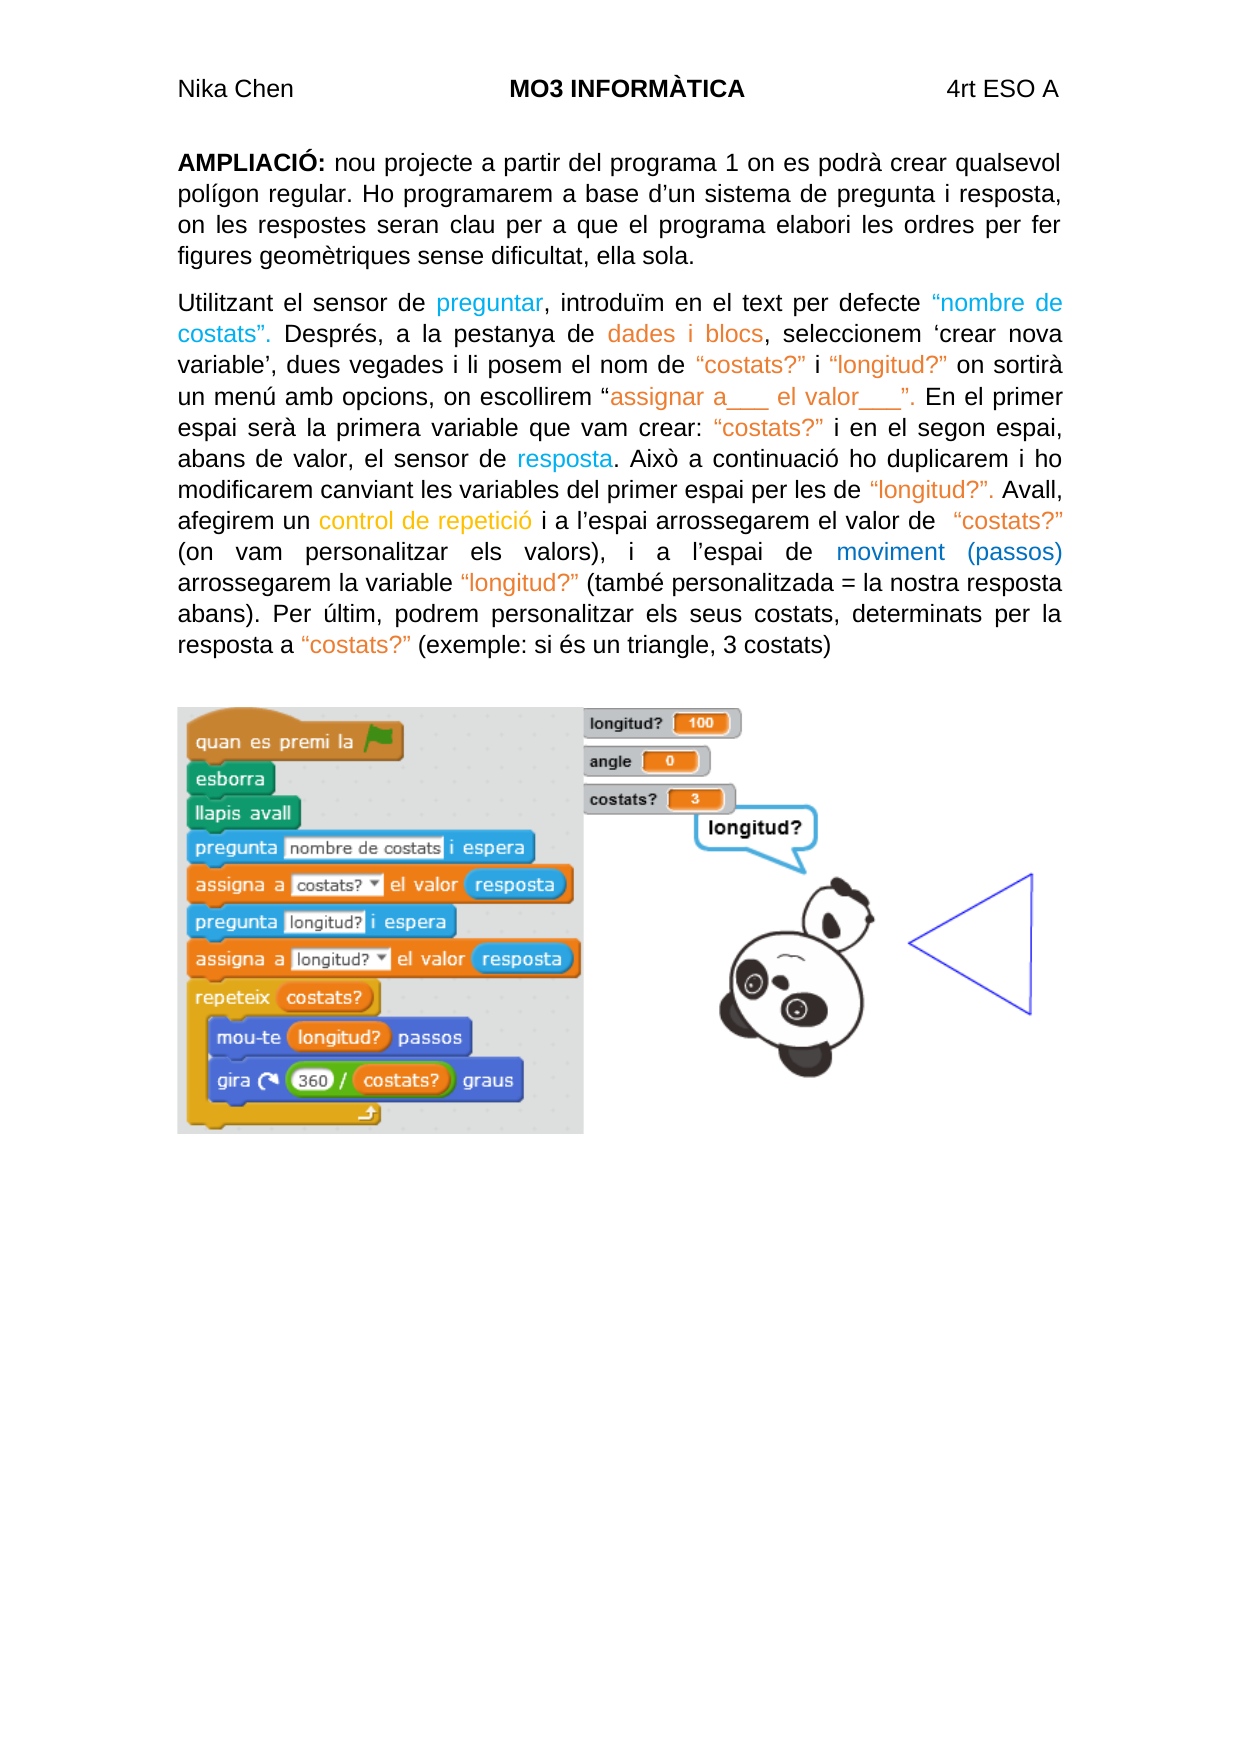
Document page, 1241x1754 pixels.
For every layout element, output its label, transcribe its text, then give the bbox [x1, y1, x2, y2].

picture [177, 707, 1101, 1134]
text Utilitzant el sensor de preguntar, introduïm en el text per defecte “nombre de costats”. Després, a la pestanya de dades i blocs, seleccionem ‘crear nova variable’, dues vegades i li posem el nom de “costats?” i “longitud?” on sortirà un menú amb opcions, on escollirem “assignar a___ el valor___”. En el primer espai serà la primera variable que vam crear: “costats?” i en el segon espai, abans de valor, el sensor de resposta. Això a continuació ho duplicarem i ho modificarem canviant les variables del primer espai per les de “longitud?”. Avall, afegirem un control de repetició i a l’espai arrossegarem el valor de “costats?” (on vam personalitzar els valors), i a l’espai de moviment (passos) arrossegarem la variable “longitud?” (també personalitzada = la nostra resposta abans). Per últim, podrem personalitzar els seus costats, determinats per la resposta a “costats?” (exemple: si és un triangle, 3 costats) [177, 288, 1063, 659]
text AMPLIACIÓ: nou projecte a partir del programa 1 on es podrà crear qualsevol polígon regular. Ho programarem a base d’un sistema de pregunta i resposta, on les respostes seran clau per a que el programa elabori les ordres per fer figures geomètriques sense dificultat, ella sola. [177, 148, 1063, 269]
